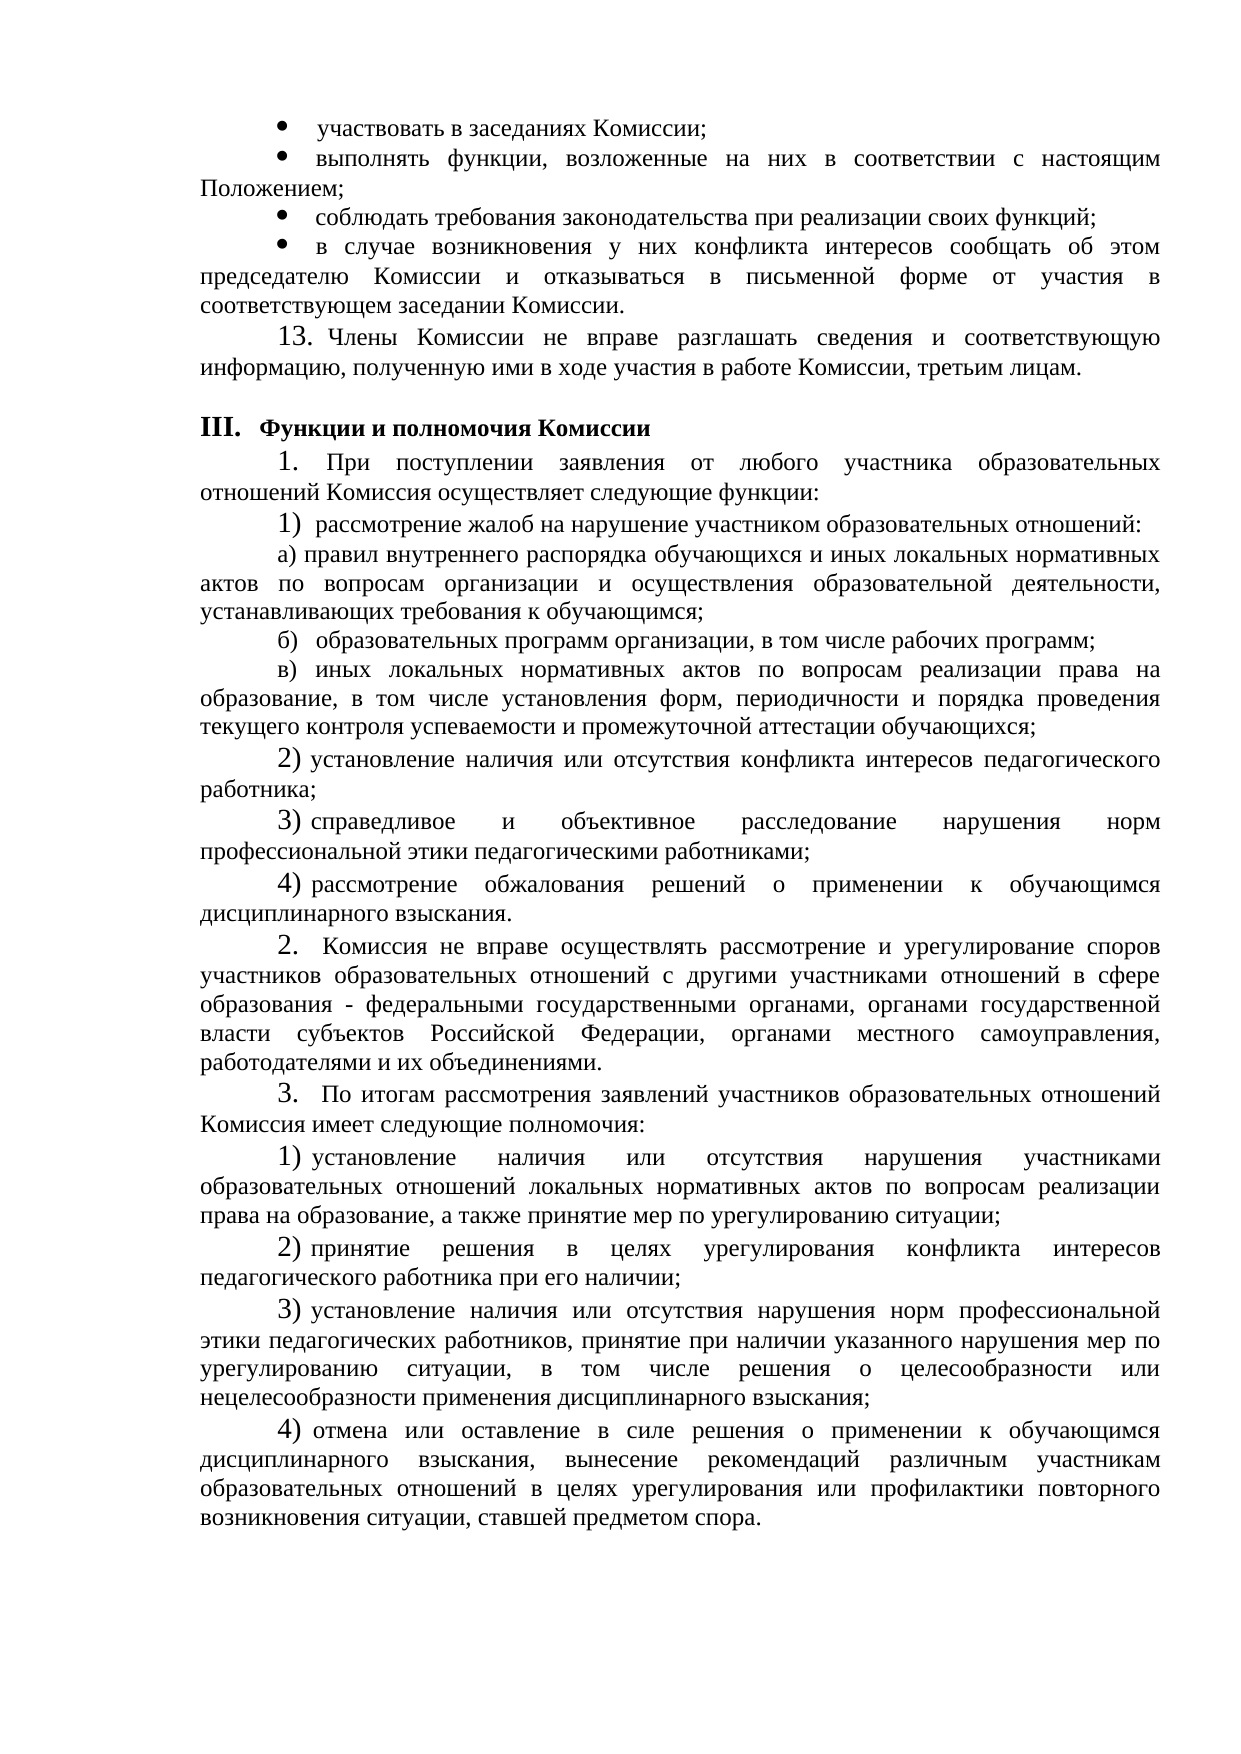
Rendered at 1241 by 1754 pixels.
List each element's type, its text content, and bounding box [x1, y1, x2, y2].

list Комиссия не вправе осуществлять рассмотрение и урегулирование споров участников образовательных отношений с другими участниками отношений в сфере образования - федеральными государственными органами, органами государственной власти субъектов Российской Федерации, органами местного самоуправления, работодателями и их объединениями. [200, 927, 1161, 1076]
list отмена или оставление в силе решения о применении к обучающимся дисциплинарного взыскания, вынесение рекомендаций различным участникам образовательных отношений в целях урегулирования или профилактики повторного возникновения ситуации, ставшей предметом спора. [200, 1411, 1161, 1531]
list Члены Комиссии не вправе разглашать сведения и соответствующую информацию, полученную ими в ходе участия в работе Комиссии, третьим лицам. [200, 318, 1161, 381]
text в) иных локальных нормативных актов по вопросам реализации права на образование, в том числе установления форм, периодичности и порядка проведения текущего контроля успеваемости и промежуточной аттестации обучающихся; [200, 654, 1161, 740]
list По итогам рассмотрения заявлений участников образовательных отношений Комиссия имеет следующие полномочия: [200, 1076, 1161, 1138]
list выполнять функции, возложенные на них в соответствии с настоящим Положением; [200, 143, 1161, 202]
list рассмотрение обжалования решений о применении к обучающимся дисциплинарного взыскания. [200, 865, 1161, 927]
list рассмотрение жалоб на нарушение участником образовательных отношений: [200, 505, 1161, 539]
list установление наличия или отсутствия конфликта интересов педагогического работника; [200, 740, 1161, 802]
list установление наличия или отсутствия нарушения участниками образовательных отношений локальных нормативных актов по вопросам реализации права на образование, а также принятие мер по урегулированию ситуации; [200, 1138, 1161, 1229]
list принятие решения в целях урегулирования конфликта интересов педагогического работника при его наличии; [200, 1229, 1161, 1291]
text б) образовательных программ организации, в том числе рабочих программ; [200, 625, 1161, 654]
list При поступлении заявления от любого участника образовательных отношений Комиссия осуществляет следующие функции: [200, 443, 1161, 505]
list соблюдать требования законодательства при реализации своих функций; [200, 202, 1161, 231]
list установление наличия или отсутствия нарушения норм профессиональной этики педагогических работников, принятие при наличии указанного нарушения мер по урегулированию ситуации, в том числе решения о целесообразности или нецелесообразности применения дисциплинарного взыскания; [200, 1291, 1161, 1411]
list в случае возникновения у них конфликта интересов сообщать об этом председателю Комиссии и отказываться в письменной форме от участия в соответствующем заседании Комиссии. [200, 231, 1161, 318]
list справедливое и объективное расследование нарушения норм профессиональной этики педагогическими работниками; [200, 802, 1161, 865]
list Функции и полномочия Комиссии [200, 409, 1161, 443]
list участвовать в заседаниях Комиссии; [200, 113, 1161, 143]
text а) правил внутреннего распорядка обучающихся и иных локальных нормативных актов по вопросам организации и осуществления образовательной деятельности, устанавливающих требования к обучающимся; [200, 539, 1161, 625]
